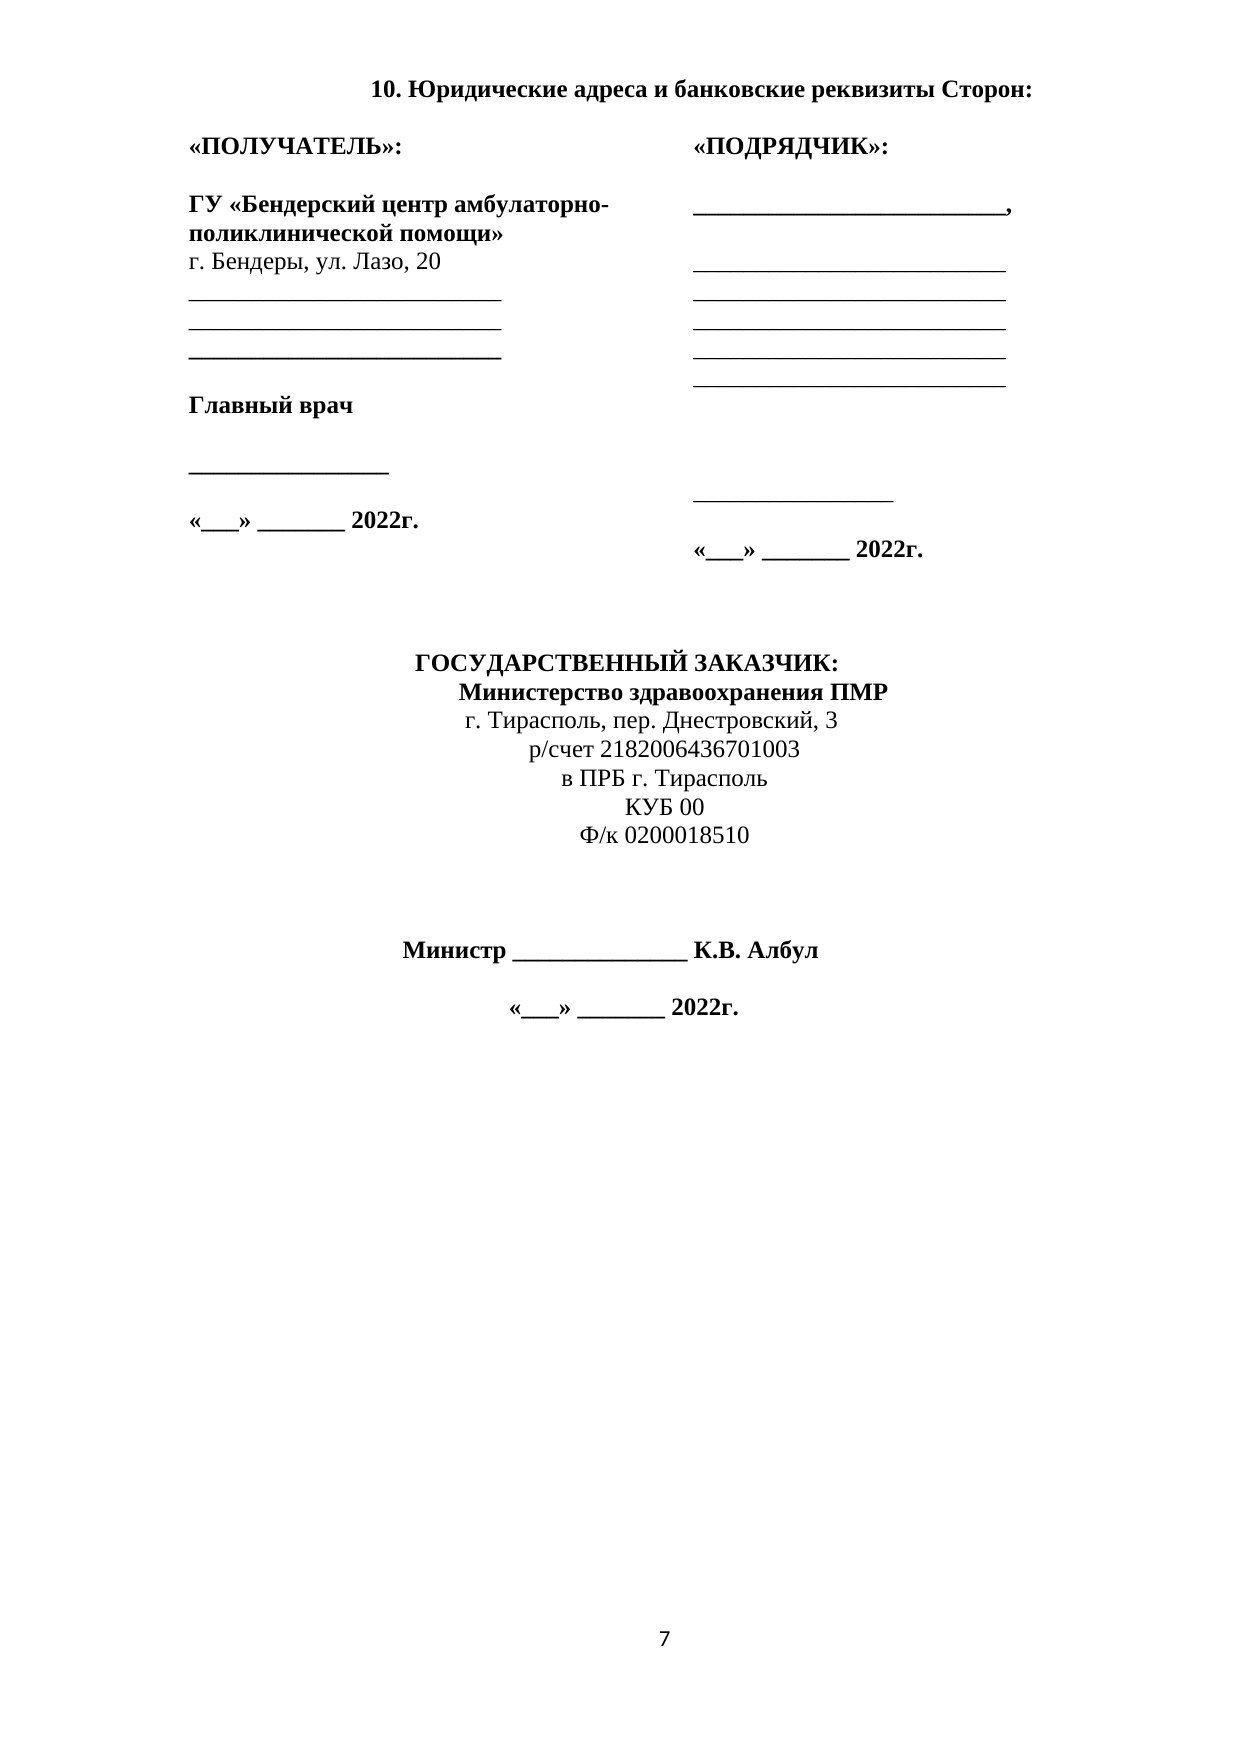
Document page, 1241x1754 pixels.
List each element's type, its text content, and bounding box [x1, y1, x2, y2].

text «___» _______ 2022г. [177, 992, 1152, 1021]
text в ПРБ г. Тирасполь [177, 763, 1152, 792]
text Министерство здравоохранения ПМР [177, 677, 1152, 706]
text Ф/к 0200018510 [177, 821, 1152, 849]
text ГОСУДАРСТВЕННЫЙ ЗАКАЗЧИК: [177, 648, 1152, 677]
text КУБ 00 [177, 792, 1152, 821]
table_header «ПОДРЯДЧИК»: _________________________, _________________________ _________________________ _________________________ _________________________ _________________________ ________________ «___» _______ 2022г. [682, 131, 1152, 591]
table_header «ПОЛУЧАТЕЛЬ»: ГУ «Бендерский центр амбулаторно-поликлинической помощи» г. Бендеры, ул. Лазо, 20 _________________________ _________________________ _________________________ Главный врач ________________ «___» _______ 2022г. [177, 131, 682, 591]
text Министр ______________ К.В. Албул [177, 936, 1152, 964]
list Юридические адреса и банковские реквизиты Сторон: [252, 74, 1152, 103]
text р/счет 2182006436701003 [177, 734, 1152, 763]
text г. Тирасполь, пер. Днестровский, 3 [177, 706, 1152, 734]
